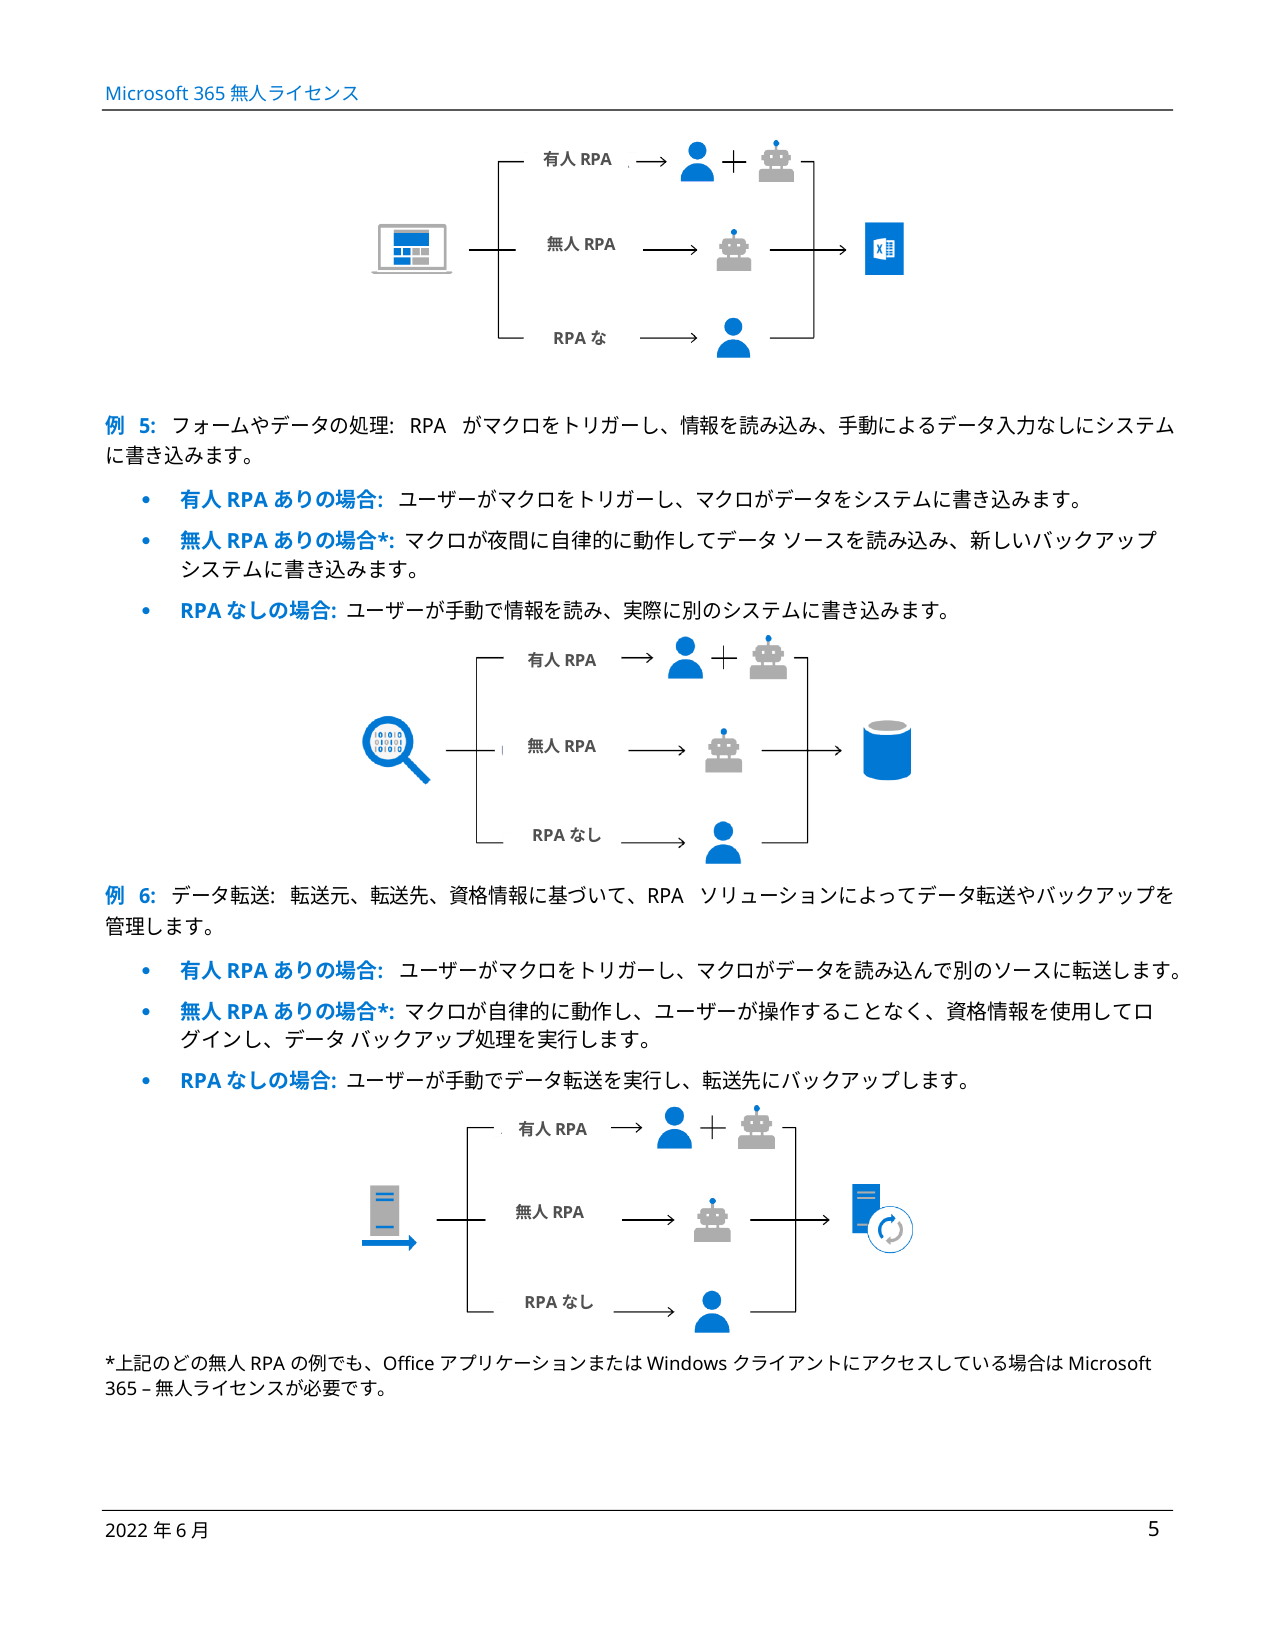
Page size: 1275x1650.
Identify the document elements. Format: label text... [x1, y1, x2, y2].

list 有人 RPA ありの場合: ユーザーがマクロをトリガーし、マクロがデータを読み込んで別のソースに転送します。 [142, 955, 1185, 985]
picture [362, 635, 911, 864]
list 有人 RPA ありの場合: ユーザーがマクロをトリガーし、マクロがデータをシステムに書き込みます。 [142, 484, 1185, 514]
list 無人 RPA ありの場合*: マクロが夜間に自律的に動作してデータ ソースを読み込み、新しいバックアップ システムに書き込みます。 [142, 526, 1166, 583]
picture [362, 1105, 913, 1333]
picture [371, 140, 904, 358]
list 無人 RPA ありの場合*: マクロが自律的に動作し、ユーザーが操作することなく、資格情報を使用してログインし、データ バックアップ処理を実行します。 [142, 997, 1164, 1053]
text 例 5: フォームやデータの処理: RPA がマクロをトリガーし、情報を読み込み、手動によるデータ入力なしにシステムに書き込みます。 [105, 409, 1185, 469]
list RPA なしの場合: ユーザーが手動で情報を読み、実際に別のシステムに書き込みます。 [142, 594, 1185, 624]
list RPA なしの場合: ユーザーが手動でデータ転送を実行し、転送先にバックアップします。 [142, 1064, 1185, 1095]
